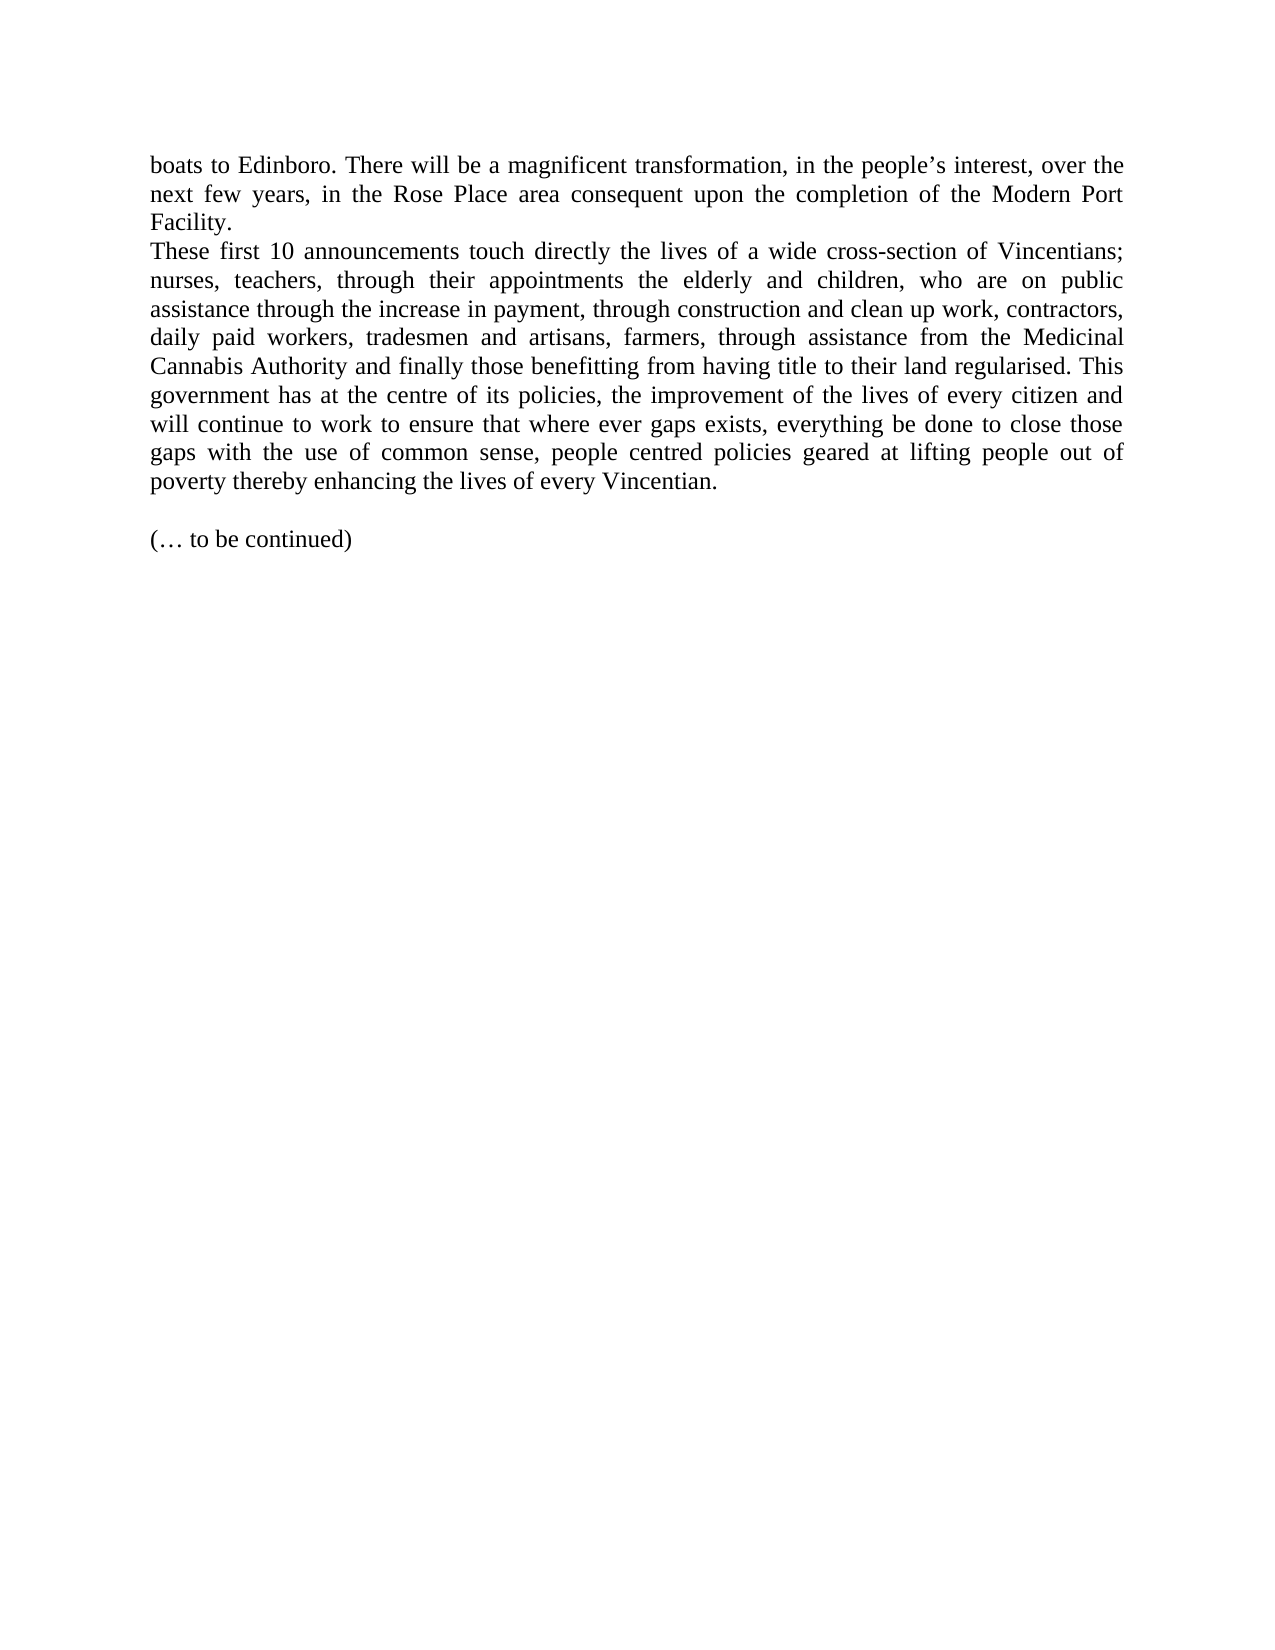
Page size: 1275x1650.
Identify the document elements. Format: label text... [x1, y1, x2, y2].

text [150, 150, 1125, 236]
text (… to be continued) [150, 524, 1125, 552]
text These first 10 announcements touch directly the lives of a wide cross-section of Vincentians; nurses, teachers, through their appointments the elderly and children, who are on public assistance through the increase in payment, through construction and clean up work, contractors, daily paid workers, tradesmen and artisans, farmers, through assistance from the Medicinal Cannabis Authority and finally those benefitting from having title to their land regularised. This government has at the centre of its policies, the improvement of the lives of every citizen and will continue to work to ensure that where ever gaps exists, everything be done to close those gaps with the use of common sense, people centred policies geared at lifting people out of poverty thereby enhancing the lives of every Vincentian. [150, 236, 1125, 495]
